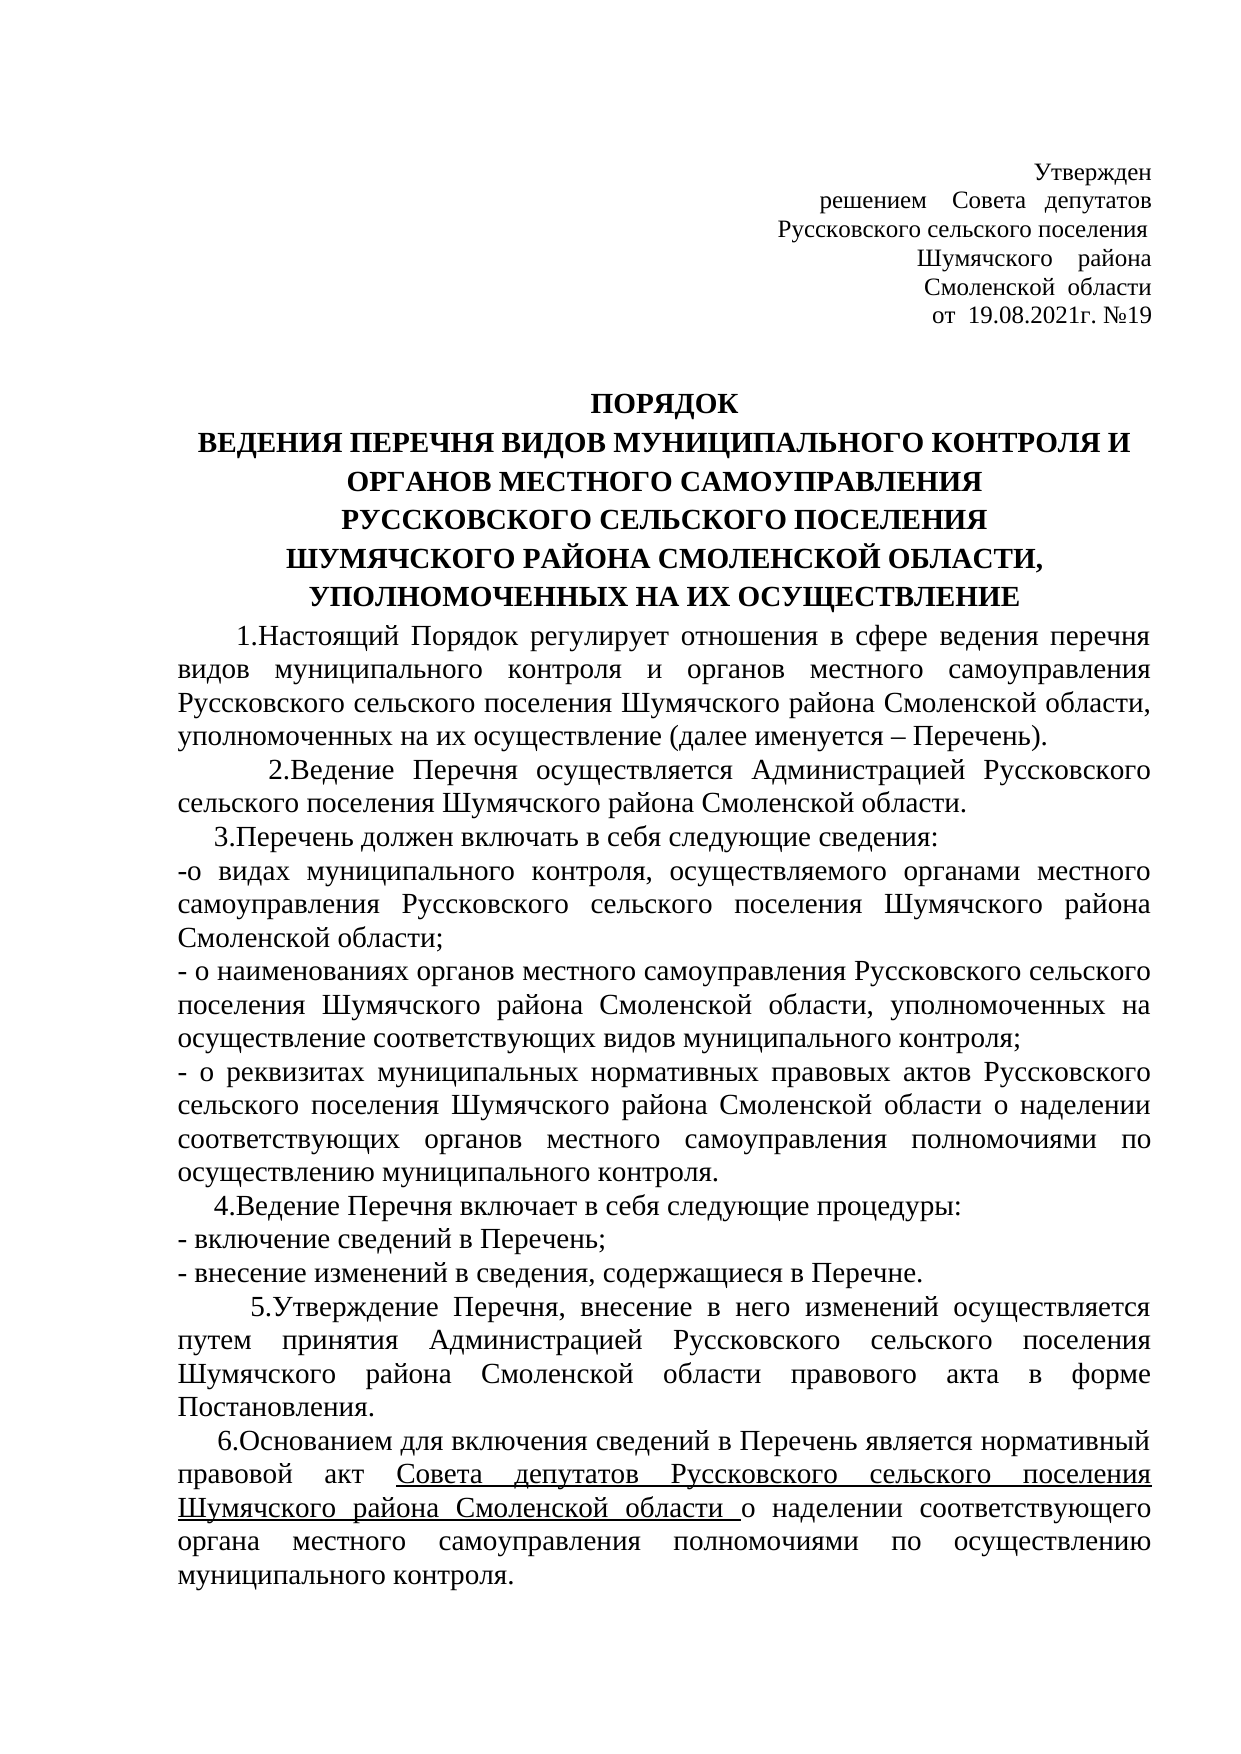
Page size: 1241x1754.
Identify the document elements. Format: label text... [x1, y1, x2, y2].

text ПОРЯДОК [177, 387, 1152, 420]
text -о видах муниципального контроля, осуществляемого органами местного самоуправления Руссковского сельского поселения Шумячского района Смоленской области; [177, 853, 1152, 953]
text решением Совета депутатов [781, 185, 1152, 214]
text ШУМЯЧСКОГО РАЙОНА СМОЛЕНСКОЙ ОБЛАСТИ, УПОЛНОМОЧЕННЫХ НА ИХ ОСУЩЕСТВЛЕНИЕ [177, 541, 1152, 613]
text 3.Перечень должен включать в себя следующие сведения: [177, 819, 1152, 853]
text от 19.08.2021г. №19 [781, 300, 1152, 329]
text Утвержден [781, 157, 1152, 185]
text - внесение изменений в сведения, содержащиеся в Перечне. [177, 1255, 1152, 1289]
text ВЕДЕНИЯ ПЕРЕЧНЯ ВИДОВ МУНИЦИПАЛЬНОГО КОНТРОЛЯ И ОРГАНОВ МЕСТНОГО САМОУПРАВЛЕНИЯ [177, 425, 1152, 497]
text 2.Ведение Перечня осуществляется Администрацией Руссковского сельского поселения Шумячского района Смоленской области. [177, 752, 1152, 819]
text 1.Настоящий Порядок регулирует отношения в сфере ведения перечня видов муниципального контроля и органов местного самоуправления Руссковского сельского поселения Шумячского района Смоленской области, уполномоченных на их осуществление (далее именуется – Перечень). [177, 618, 1152, 752]
text - о наименованиях органов местного самоуправления Руссковского сельского поселения Шумячского района Смоленской области, уполномоченных на осуществление соответствующих видов муниципального контроля; [177, 953, 1152, 1054]
text 4.Ведение Перечня включает в себя следующие процедуры: [177, 1188, 1152, 1222]
text РУССКОВСКОГО СЕЛЬСКОГО ПОСЕЛЕНИЯ [177, 502, 1152, 536]
text 5.Утверждение Перечня, внесение в него изменений осуществляется путем принятия Администрацией Руссковского сельского поселения Шумячского района Смоленской области правового акта в форме Постановления. [177, 1289, 1152, 1423]
text Руссковского сельского поселения [723, 214, 1152, 243]
text - о реквизитах муниципальных нормативных правовых актов Руссковского сельского поселения Шумячского района Смоленской области о наделении соответствующих органов местного самоуправления полномочиями по осуществлению муниципального контроля. [177, 1054, 1152, 1188]
text - включение сведений в Перечень; [177, 1222, 1152, 1255]
text Шумячского района Смоленской области [781, 243, 1152, 300]
text 6.Основанием для включения сведений в Перечень является нормативный правовой акт Совета депутатов Руссковского сельского поселения Шумячского района Смоленской области о наделении соответствующего органа местного самоуправления полномочиями по осуществлению муниципального контроля. [177, 1423, 1152, 1591]
